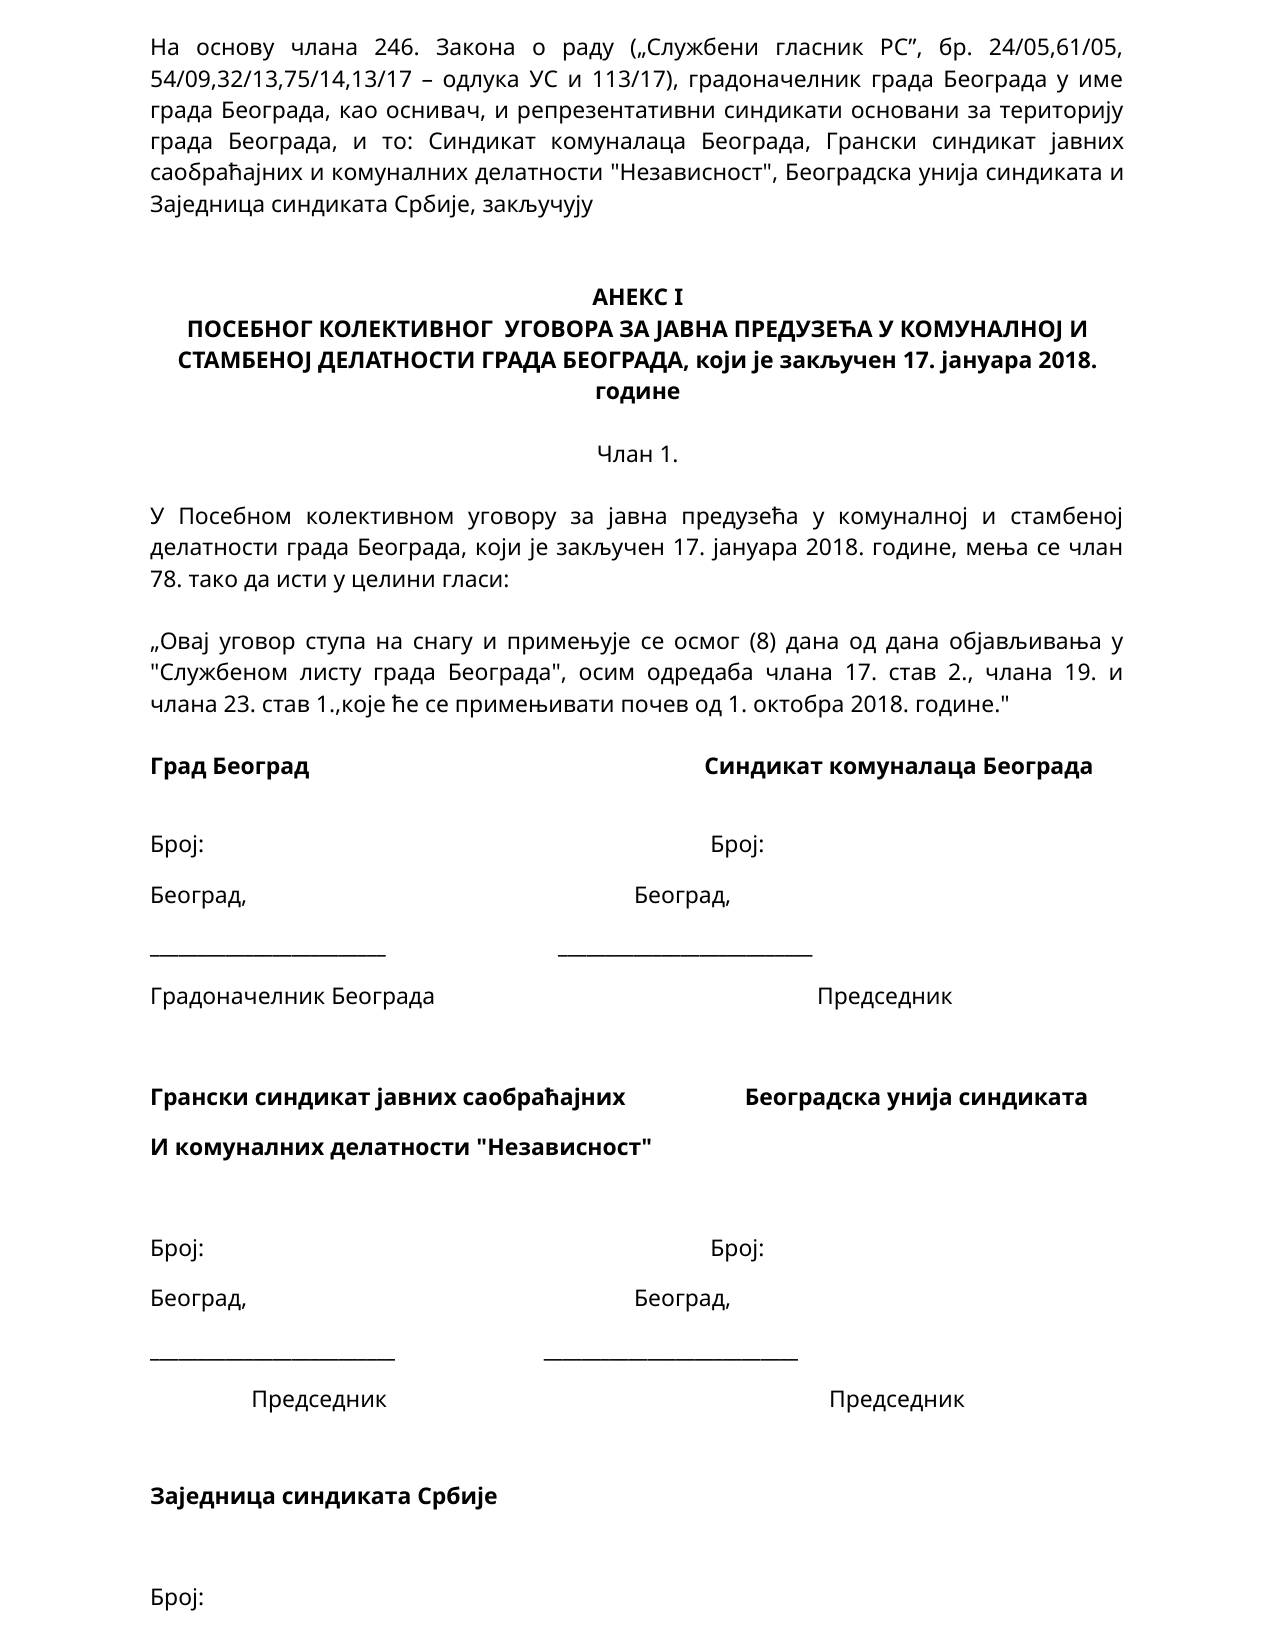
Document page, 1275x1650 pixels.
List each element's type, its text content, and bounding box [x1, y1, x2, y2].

text Грански синдикат јавних саобраћајних Београдска унија синдиката [150, 1081, 1125, 1112]
text Број: [150, 1581, 1125, 1612]
text Београд, Београд, [150, 1282, 1125, 1313]
text И комуналних делатности "Независност" [150, 1131, 1125, 1162]
text ПОСЕБНОГ КОЛЕКТИВНОГ УГОВОРА ЗА ЈАВНА ПРЕДУЗЕЋА У КОМУНАЛНОЈ И СТАМБЕНОЈ ДЕЛАТНОСТИ ГРАДА БЕОГРАДА, који је закључен 17. јануара 2018. године [150, 312, 1125, 406]
text Председник Председник [150, 1383, 1125, 1414]
text „Овај уговор ступа на снагу и примењује се осмог (8) дана од дана објављивања у "Службеном листу града Београда", осим одредаба члана 17. став 2., члана 19. и члана 23. став 1.,које ће се примењивати почев од 1. октобра 2018. године." [150, 625, 1125, 719]
text У Посебном колективном уговору за јавна предузећа у комуналној и стамбеној делатности града Београда, који је закључен 17. јануара 2018. године, мења се члан 78. тако да исти у целини гласи: [150, 500, 1125, 594]
text Град Београд Синдикат комуналаца Београда [150, 750, 1125, 781]
text __________________________ ___________________________ [150, 1333, 1125, 1364]
text Заједница синдиката Србије [150, 1480, 1125, 1512]
text _________________________ ___________________________ [150, 929, 1125, 961]
text Градоначелник Београда Председник [150, 980, 1125, 1011]
text Број: Број: [150, 1232, 1125, 1263]
text Београд, Београд, [150, 879, 1125, 910]
text Члан 1. [150, 437, 1125, 469]
text АНЕКС I [150, 281, 1125, 312]
text Број: Број: [150, 828, 1125, 860]
text На основу члана 246. Закона о раду („Службени гласник РС”, бр. 24/05,61/05, 54/09,32/13,75/14,13/17 – одлука УС и 113/17), градоначелник града Београда у име града Београда, као оснивач, и репрезентативни синдикати основани за територију града Београда, и то: Синдикат комуналаца Београда, Грански синдикат јавних саобраћајних и комуналних делатности "Независност", Београдска унија синдиката и Заједница синдиката Србије, закључују [150, 31, 1125, 219]
